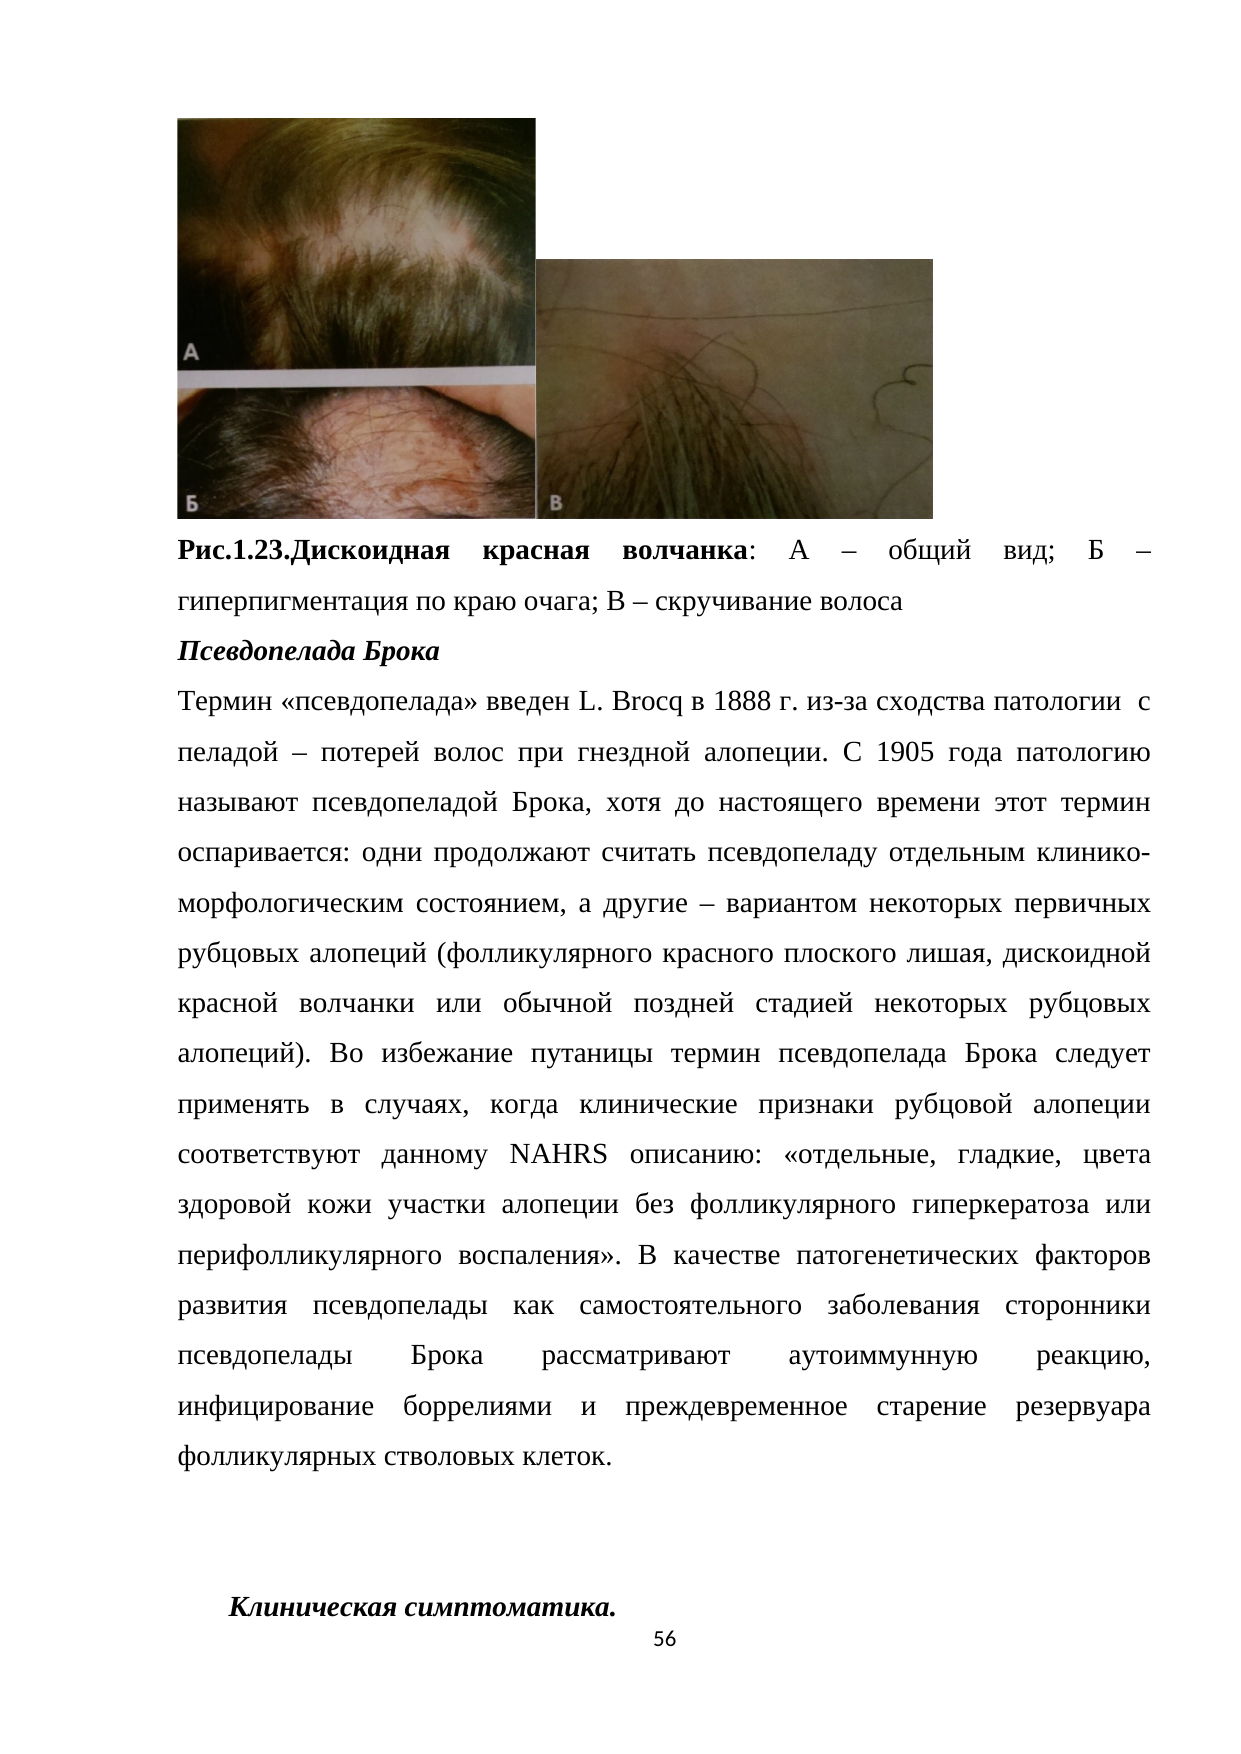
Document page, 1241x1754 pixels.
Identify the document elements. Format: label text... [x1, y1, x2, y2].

list Клиническая симптоматика. [177, 1589, 1152, 1623]
picture [177, 118, 933, 519]
list Термин «псевдопелада» введен L. Brocq в 1888 г. из-за сходства патологии с пеладой – потерей волос при гнездной алопеции. С 1905 года патологию называют псевдопеладой Брока, хотя до настоящего времени этот термин оспаривается: одни продолжают считать псевдопеладу отдельным клинико-морфологическим состоянием, а другие – вариантом некоторых первичных рубцовых алопеций (фолликулярного красного плоского лишая, дискоидной красной волчанки или обычной поздней стадией некоторых рубцовых алопеций). Во избежание путаницы термин псевдопелада Брока следует применять в случаях, когда клинические признаки рубцовой алопеции соответствуют данному NAHRS описанию: «отдельные, гладкие, цвета здоровой кожи участки алопеции без фолликулярного гиперкератоза или перифолликулярного воспаления». В качестве патогенетических факторов развития псевдопелады как самостоятельного заболевания сторонники псевдопелады Брока рассматривают аутоиммунную реакцию, инфицирование боррелиями и преждевременное старение резервуара фолликулярных стволовых клеток. [177, 683, 1152, 1472]
list Псевдопелада Брока [177, 633, 1152, 667]
list Рис.1.23.Дискоидная красная волчанка: А – общий вид; Б – гиперпигментация по краю очага; В – скручивание волоса [177, 532, 1152, 616]
